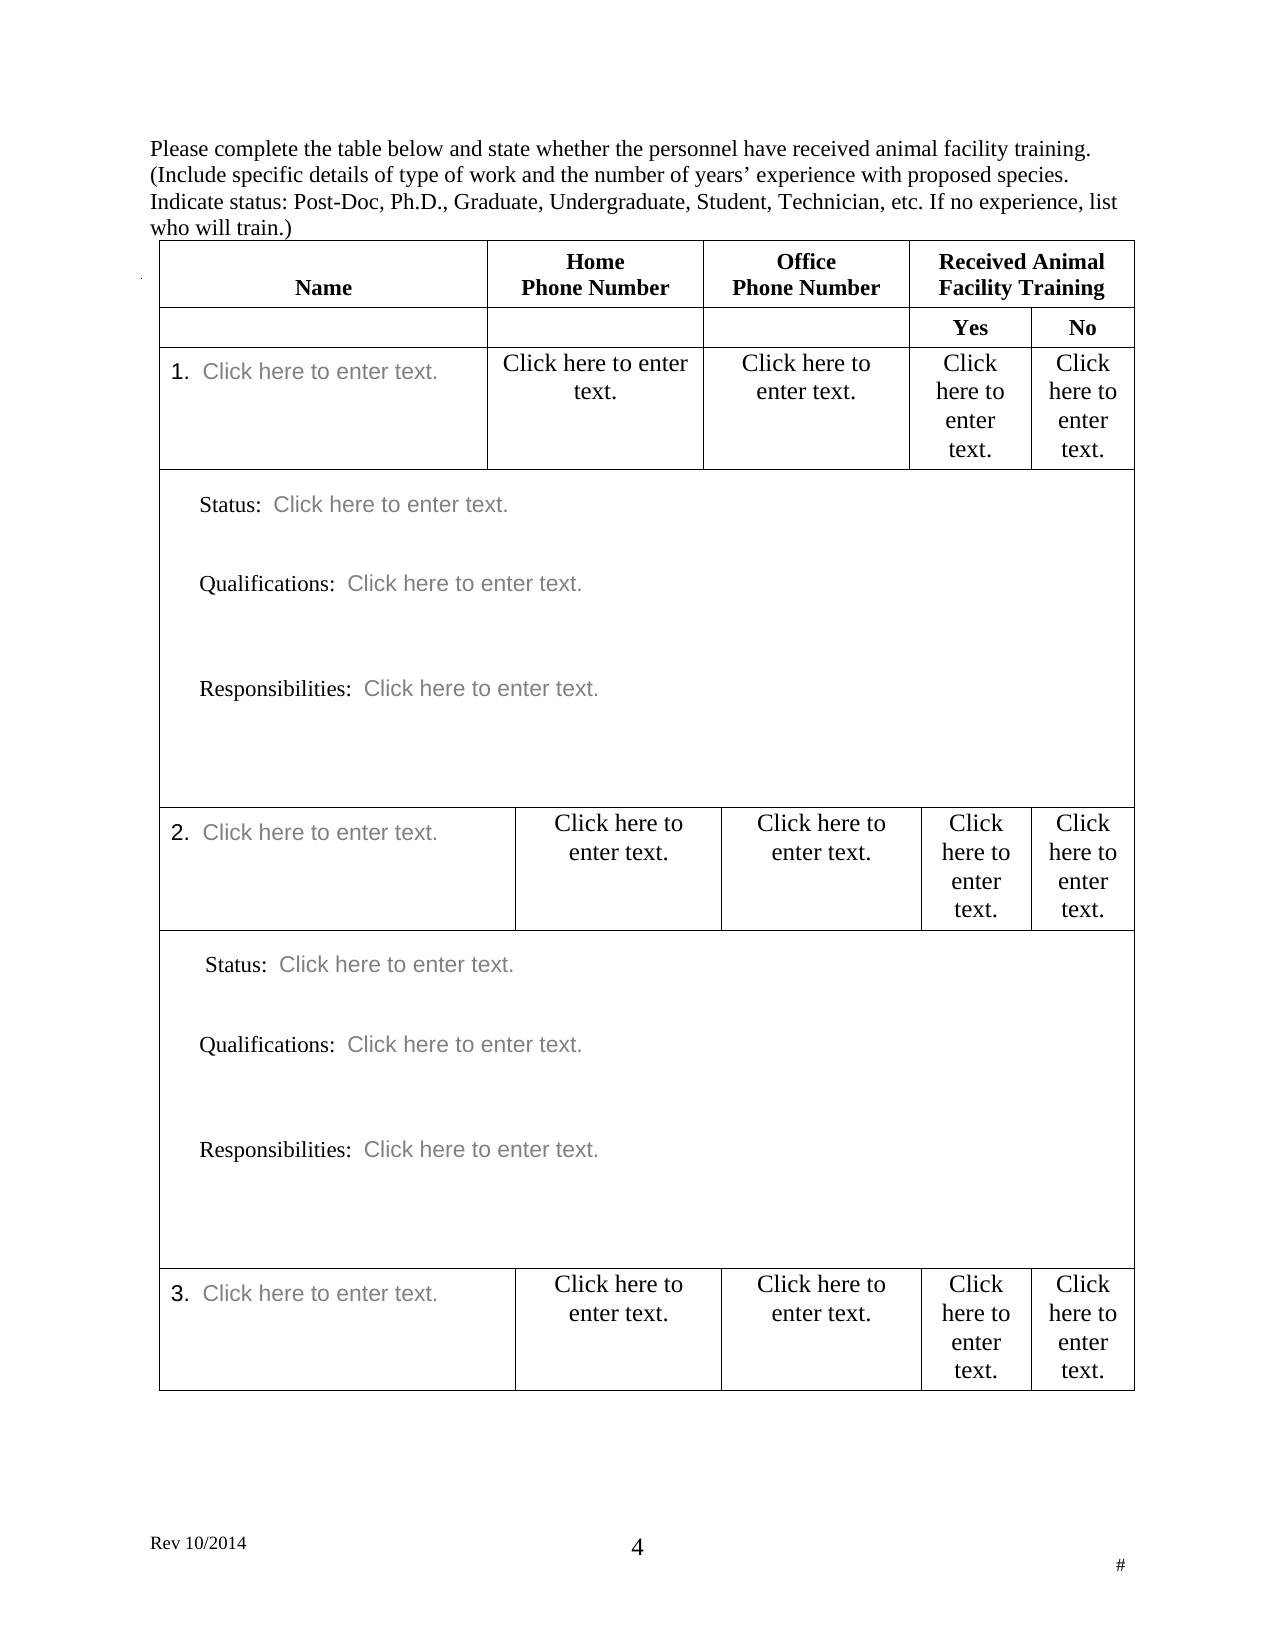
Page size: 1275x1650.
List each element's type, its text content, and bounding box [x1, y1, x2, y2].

table_cell No [1032, 308, 1134, 347]
table_cell 3. [160, 1269, 515, 1390]
text Please complete the table below and state whether the personnel have received animal facility training. (Include specific details of type of work and the number of years’ experience with proposed species. Indicate status: Post-Doc, Ph.D., Graduate, Undergraduate, Student, Technician, etc. If no experience, list who will train.) [150, 135, 1125, 240]
table_cell [704, 308, 909, 347]
table_header Name [160, 241, 487, 307]
table_header Home Phone Number [488, 241, 703, 307]
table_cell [160, 931, 1134, 1268]
table_cell [488, 308, 703, 347]
table_cell Status: Qualifications: Responsibilities: [160, 470, 1134, 807]
table_cell 2. [160, 808, 515, 929]
table_cell [160, 308, 487, 347]
table_header Office Phone Number [704, 241, 909, 307]
table_cell Yes [910, 308, 1031, 347]
table_header Received Animal Facility Training [910, 241, 1134, 307]
table_cell 1. [160, 348, 487, 469]
